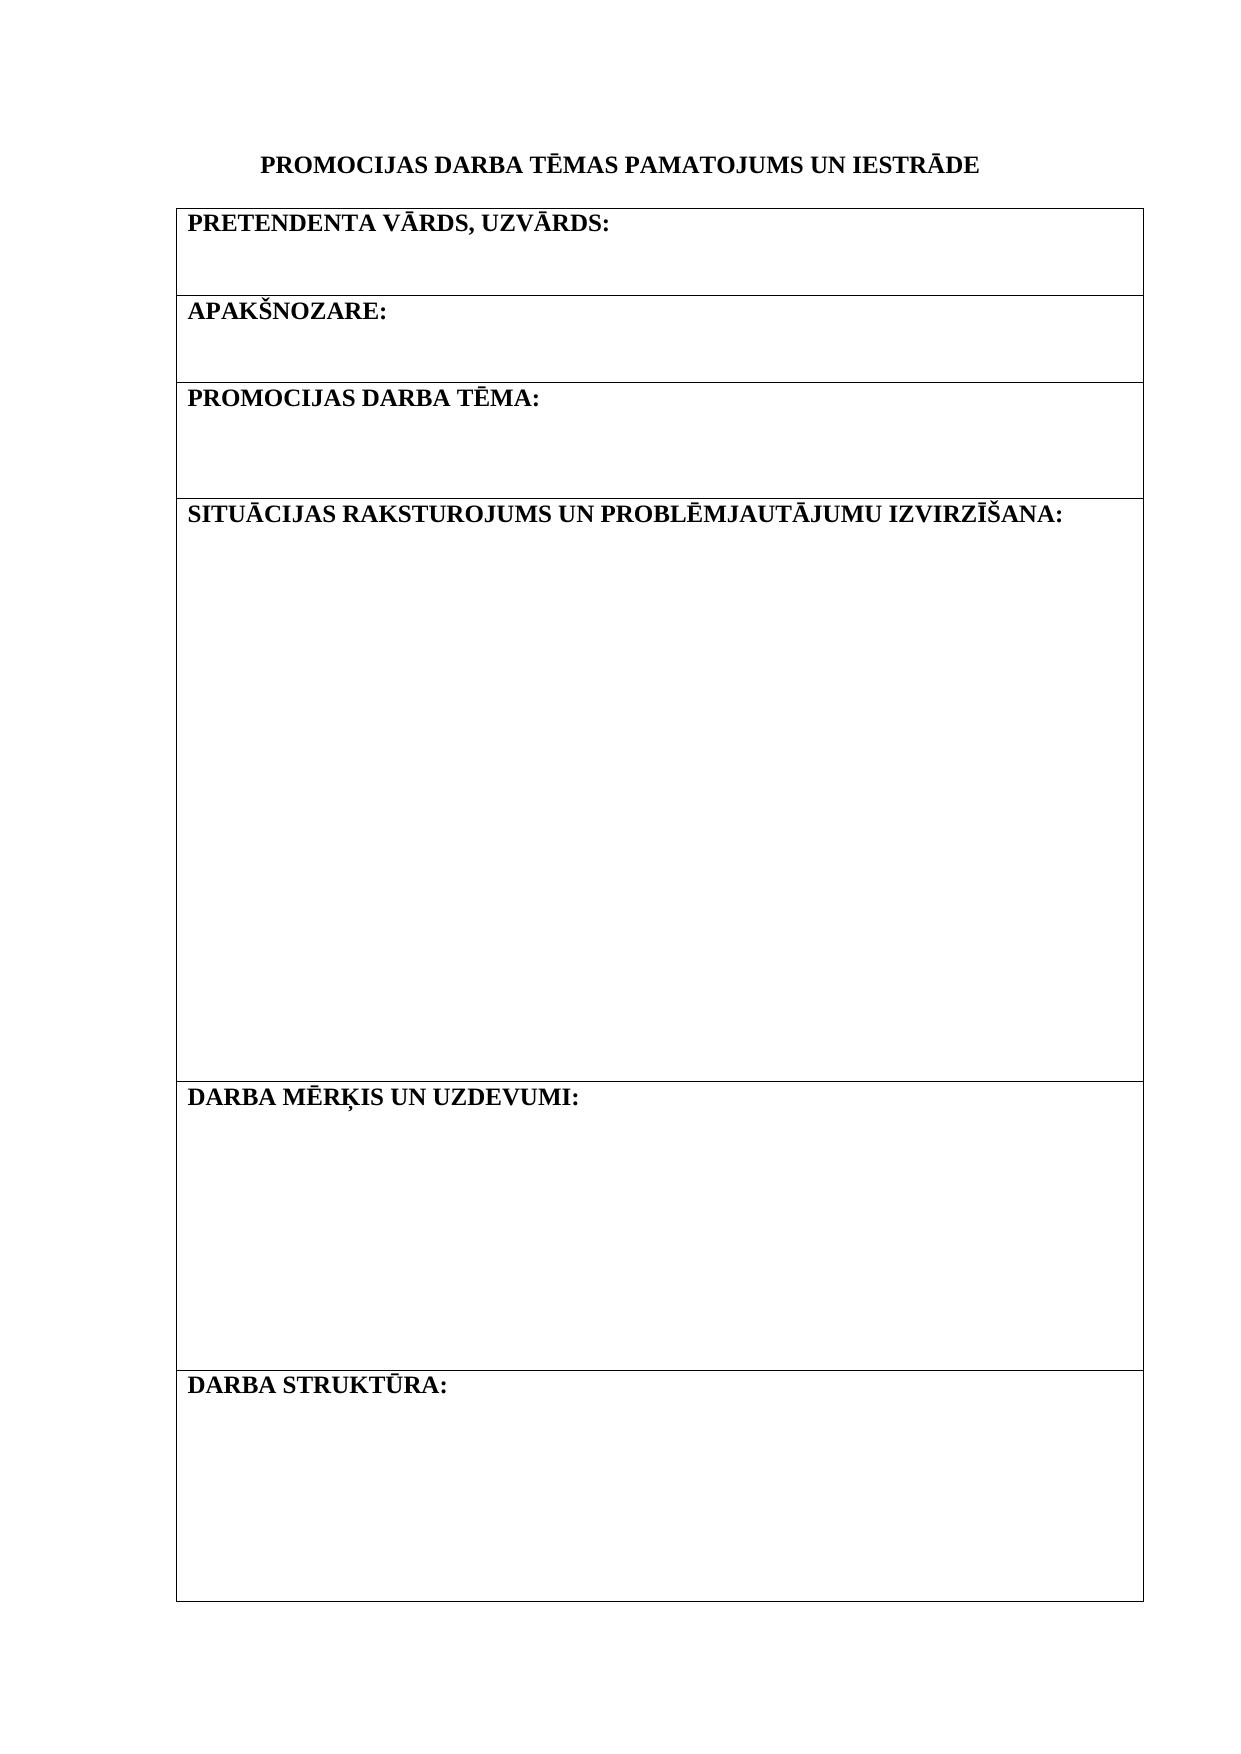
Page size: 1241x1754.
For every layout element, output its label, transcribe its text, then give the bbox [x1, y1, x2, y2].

table_header pretendenta vārds, uzvārds: [177, 209, 1143, 295]
table_cell Situācijas raksturojums un problēmjautājumu izvirzīšana: [177, 499, 1143, 1081]
table_cell promocijas darba tēma: [177, 383, 1143, 498]
text promocijas darba tēmas pamatojums un iestrāde [187, 150, 1053, 179]
table_cell Darba struktūra: [177, 1371, 1143, 1601]
table_cell Darba mērķis un uzdevumi: [177, 1082, 1143, 1369]
table_cell Apakšnozare: [177, 296, 1143, 382]
